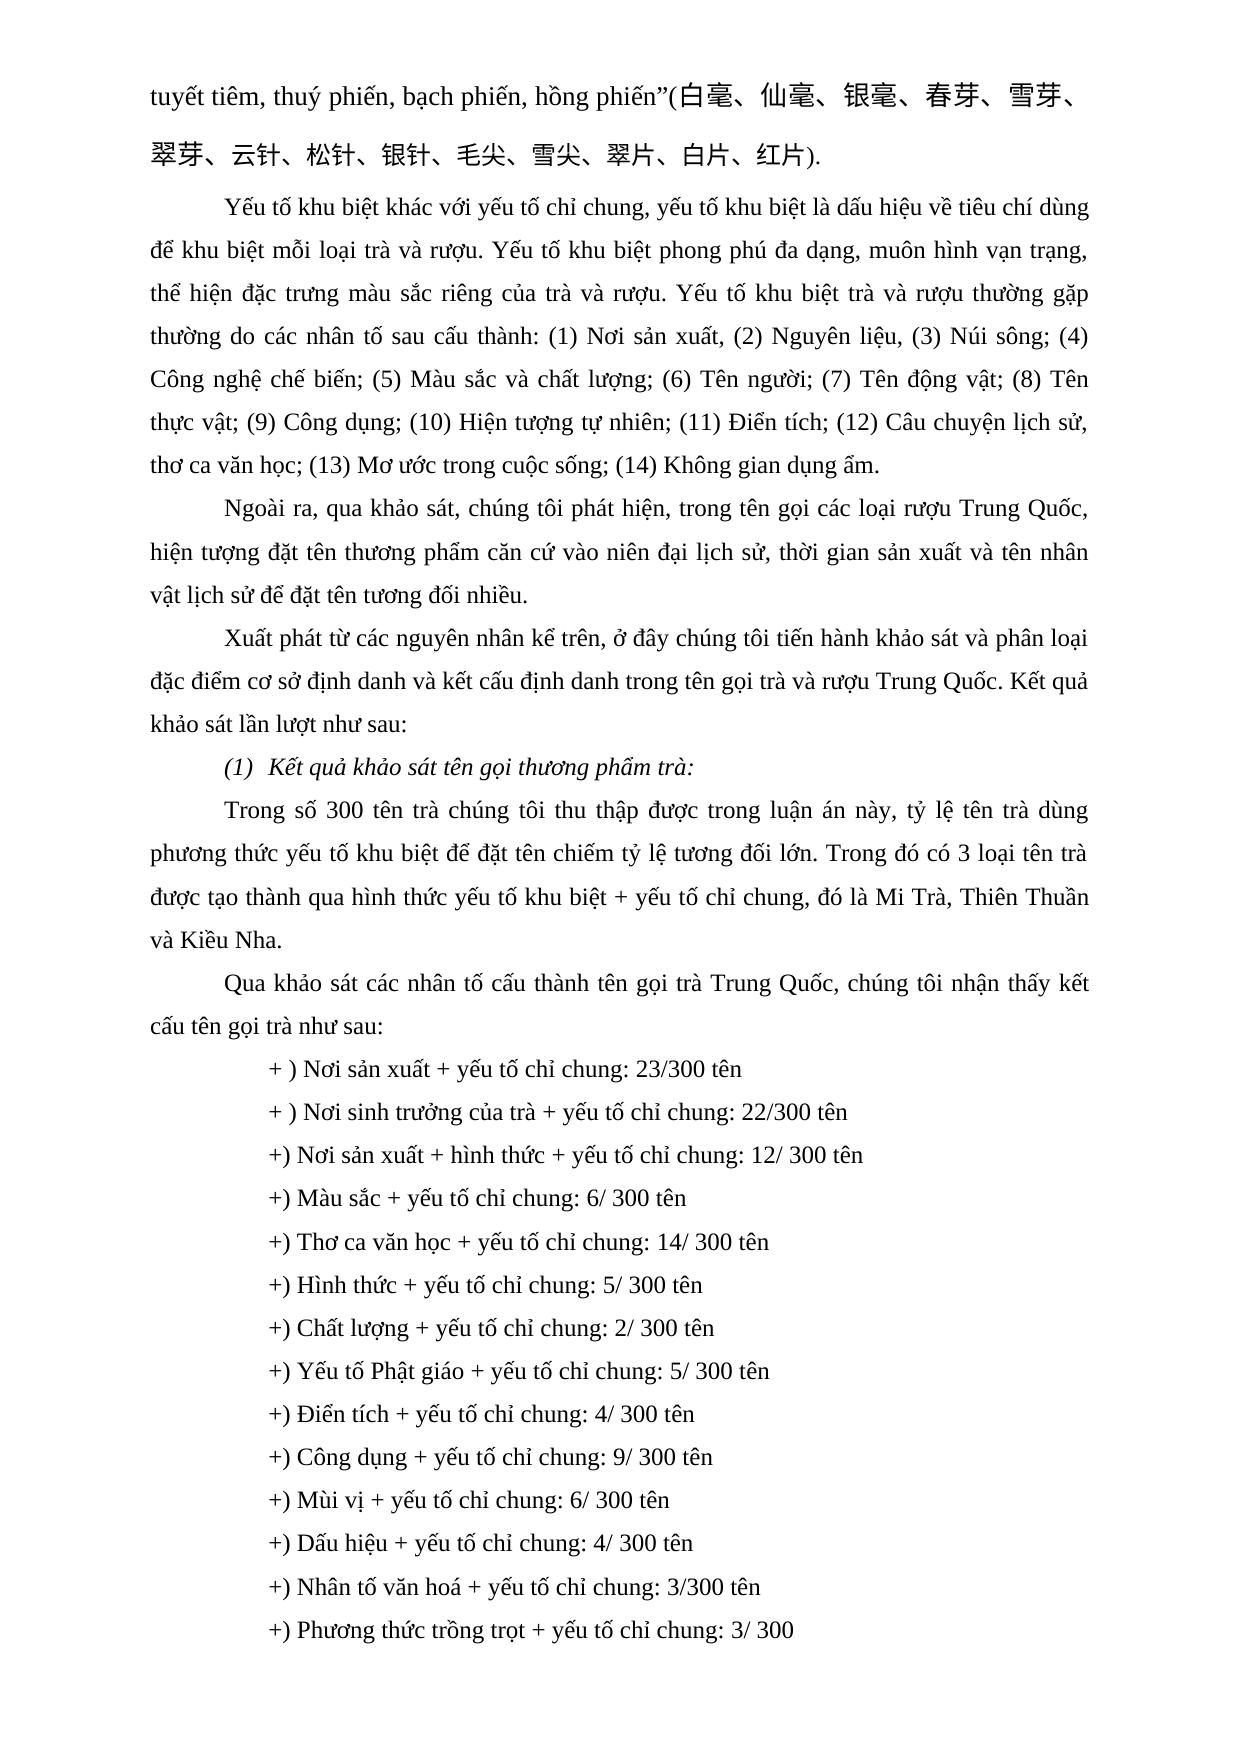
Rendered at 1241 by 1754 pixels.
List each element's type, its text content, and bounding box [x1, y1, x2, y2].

list +) Công dụng + yếu tố chỉ chung: 9/ 300 tên [268, 1442, 1090, 1471]
list +) Phương thức trồng trọt + yếu tố chỉ chung: 3/ 300 [268, 1615, 1090, 1643]
list +) Màu sắc + yếu tố chỉ chung: 6/ 300 tên [268, 1183, 1090, 1212]
list +) Yếu tố Phật giáo + yếu tố chỉ chung: 5/ 300 tên [268, 1356, 1090, 1385]
list +) Điển tích + yếu tố chỉ chung: 4/ 300 tên [268, 1399, 1090, 1428]
text Trong số 300 tên trà chúng tôi thu thập được trong luận án này, tỷ lệ tên trà dùng phương thức yếu tố khu biệt để đặt tên chiếm tỷ lệ tương đối lớn. Trong đó có 3 loại tên trà được tạo thành qua hình thức yếu tố khu biệt + yếu tố chỉ chung, đó là Mi Trà, Thiên Thuần và Kiều Nha. [150, 795, 1090, 953]
list +) Nhân tố văn hoá + yếu tố chỉ chung: 3/300 tên [268, 1572, 1090, 1600]
list +) Dấu hiệu + yếu tố chỉ chung: 4/ 300 tên [268, 1528, 1090, 1557]
list +) Mùi vị + yếu tố chỉ chung: 6/ 300 tên [268, 1485, 1090, 1514]
list +) Nơi sản xuất + hình thức + yếu tố chỉ chung: 12/ 300 tên [268, 1140, 1090, 1169]
text Ngoài ra, qua khảo sát, chúng tôi phát hiện, trong tên gọi các loại rượu Trung Quốc, hiện tượng đặt tên thương phẩm căn cứ vào niên đại lịch sử, thời gian sản xuất và tên nhân vật lịch sử để đặt tên tương đối nhiều. [150, 493, 1090, 608]
text Xuất phát từ các nguyên nhân kể trên, ở đây chúng tôi tiến hành khảo sát và phân loại đặc điểm cơ sở định danh và kết cấu định danh trong tên gọi trà và rượu Trung Quốc. Kết quả khảo sát lần lượt như sau: [150, 623, 1090, 738]
list Kết quả khảo sát tên gọi thương phẩm trà: [224, 752, 1090, 781]
list +) Hình thức + yếu tố chỉ chung: 5/ 300 tên [268, 1270, 1090, 1298]
text Qua khảo sát các nhân tố cấu thành tên gọi trà Trung Quốc, chúng tôi nhận thấy kết cấu tên gọi trà như sau: [150, 968, 1090, 1040]
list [150, 74, 1090, 172]
list + ) Nơi sinh trưởng của trà + yếu tố chỉ chung: 22/300 tên [268, 1097, 1090, 1126]
list + ) Nơi sản xuất + yếu tố chỉ chung: 23/300 tên [268, 1054, 1090, 1083]
list +) Chất lượng + yếu tố chỉ chung: 2/ 300 tên [268, 1313, 1090, 1342]
list +) Thơ ca văn học + yếu tố chỉ chung: 14/ 300 tên [268, 1227, 1090, 1255]
list Yếu tố khu biệt khác với yếu tố chỉ chung, yếu tố khu biệt là dấu hiệu về tiêu chí dùng để khu biệt mỗi loại trà và rượu. Yếu tố khu biệt phong phú đa dạng, muôn hình vạn trạng, thể hiện đặc trưng màu sắc riêng của trà và rượu. Yếu tố khu biệt trà và rượu thường gặp thường do các nhân tố sau cấu thành: (1) Nơi sản xuất, (2) Nguyên liệu, (3) Núi sông; (4) Công nghệ chế biến; (5) Màu sắc và chất lượng; (6) Tên người; (7) Tên động vật; (8) Tên thực vật; (9) Công dụng; (10) Hiện tượng tự nhiên; (11) Điển tích; (12) Câu chuyện lịch sử, thơ ca văn học; (13) Mơ ước trong cuộc sống; (14) Không gian dụng ẩm. [150, 192, 1090, 479]
